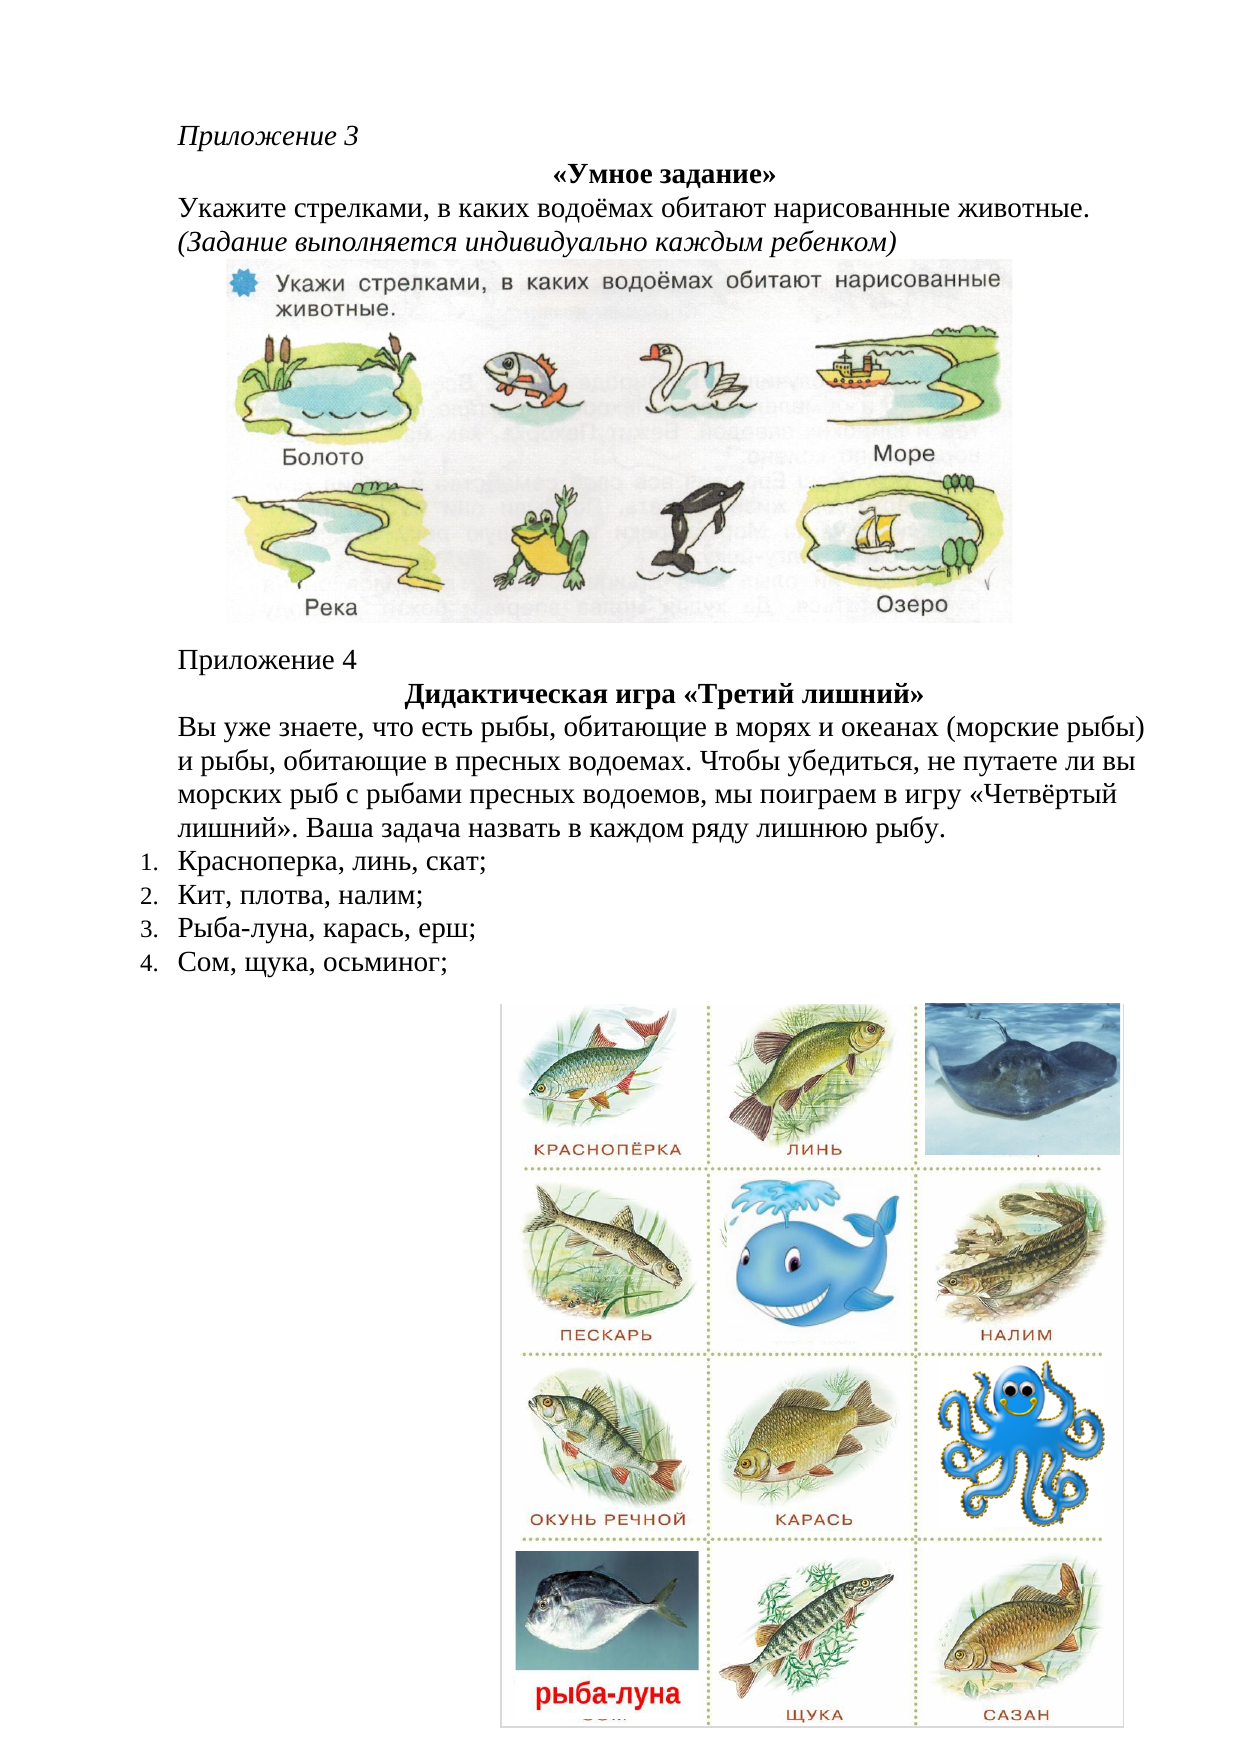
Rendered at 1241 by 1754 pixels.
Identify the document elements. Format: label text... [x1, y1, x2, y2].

list Сом, щука, осьминог; [140, 944, 1152, 978]
list Красноперка, линь, скат; [140, 843, 1152, 877]
text Укажите стрелками, в каких водоёмах обитают нарисованные животные. (Задание выполняется индивидуально каждым ребенком) [177, 190, 1152, 257]
text Приложение 4 [177, 642, 1152, 676]
text Вы уже знаете, что есть рыбы, обитающие в морях и океанах (морские рыбы) и рыбы, обитающие в пресных водоемах. Чтобы убедиться, не путаете ли вы морских рыб с рыбами пресных водоемов, мы поиграем в игру «Четвёртый лишний». Ваша задача назвать в каждом ряду лишнюю рыбу. [177, 709, 1152, 843]
picture [226, 259, 1013, 623]
text Дидактическая игра «Третий лишний» [177, 676, 1152, 709]
text Приложение 3 [177, 118, 1152, 152]
list Рыба-луна, карась, ерш; [140, 911, 1152, 944]
text «Умное задание» [177, 157, 1152, 190]
picture [502, 1003, 1123, 1726]
list Кит, плотва, налим; [140, 877, 1152, 911]
